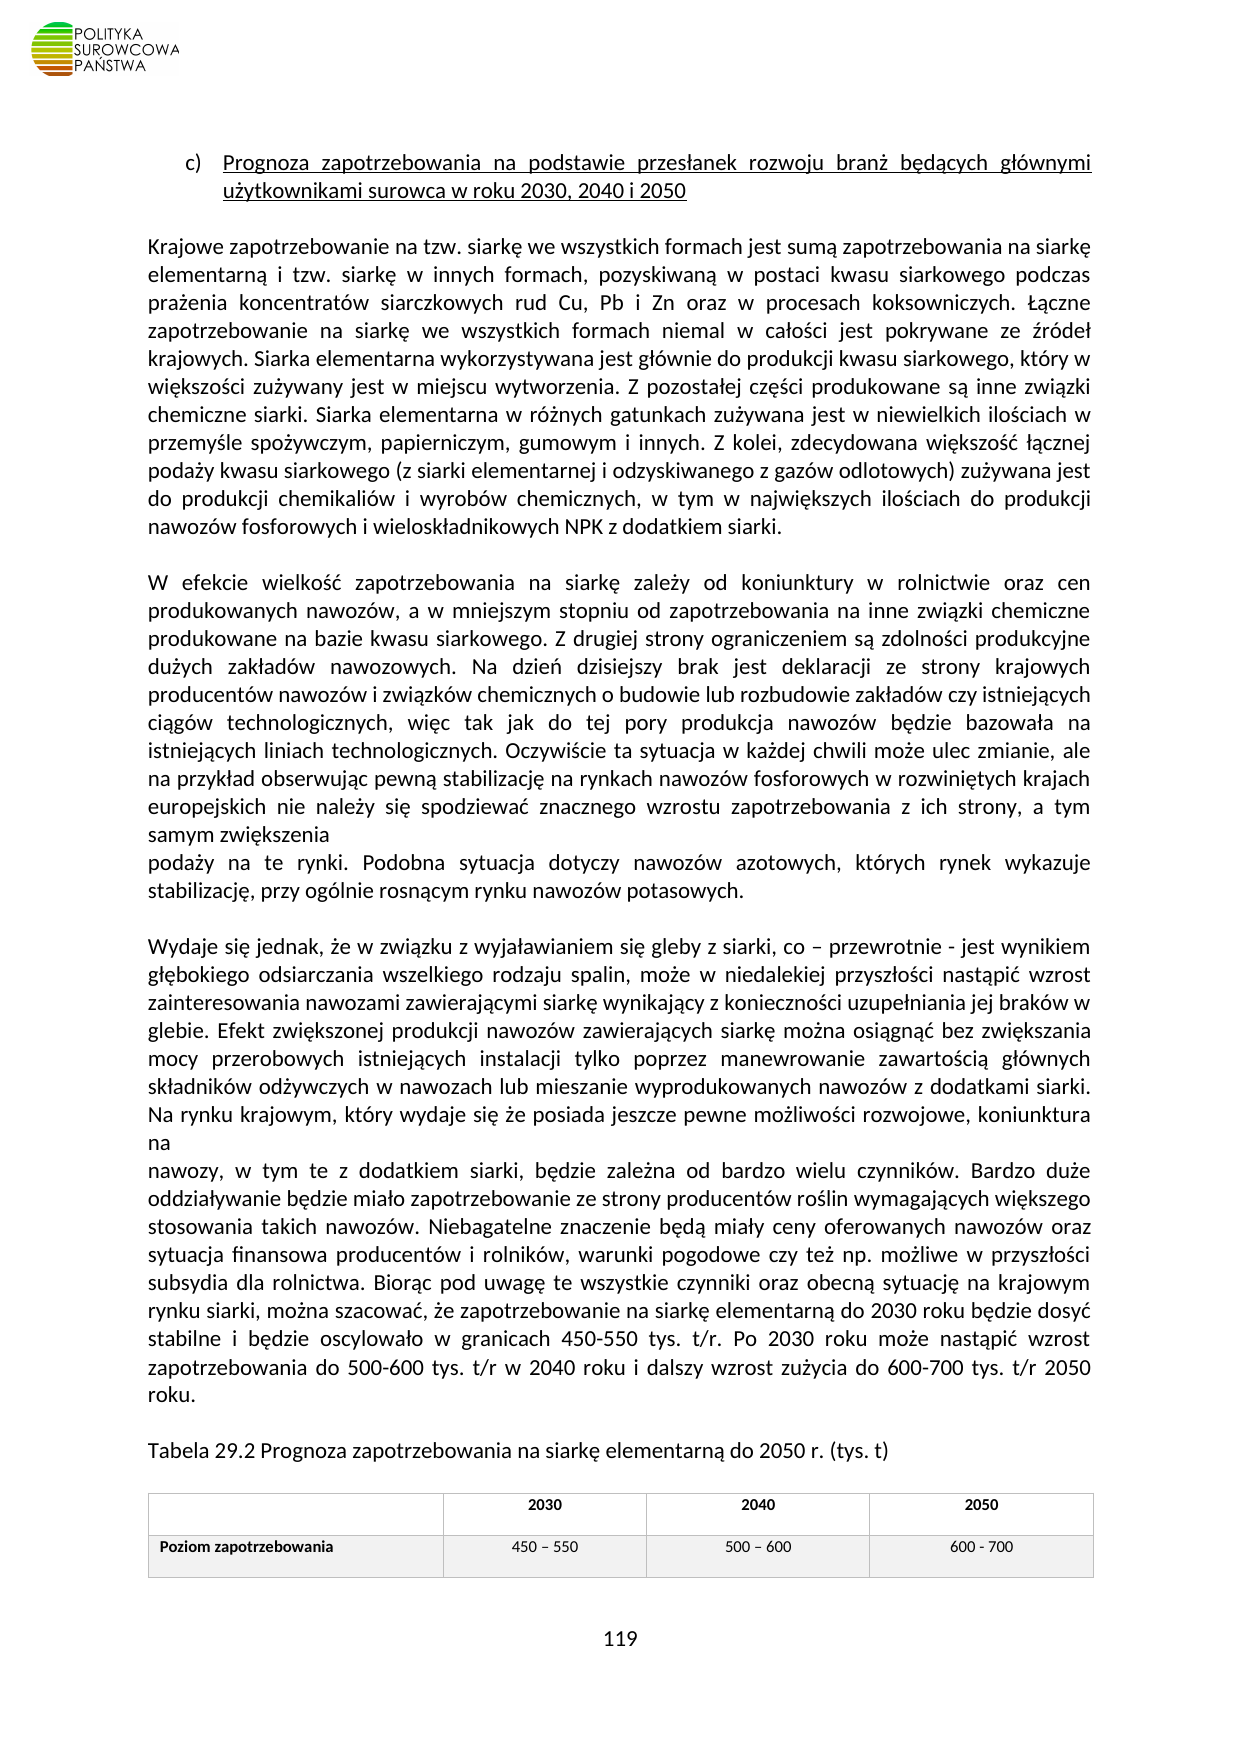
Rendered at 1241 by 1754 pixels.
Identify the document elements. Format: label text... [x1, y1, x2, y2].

table_cell Poziom zapotrzebowania [149, 1536, 443, 1577]
text W efekcie wielkość zapotrzebowania na siarkę zależy od koniunktury w rolnictwie oraz cen produkowanych nawozów, a w mniejszym stopniu od zapotrzebowania na inne związki chemiczne produkowane na bazie kwasu siarkowego. Z drugiej strony ograniczeniem są zdolności produkcyjne dużych zakładów nawozowych. Na dzień dzisiejszy brak jest deklaracji ze strony krajowych producentów nawozów i związków chemicznych o budowie lub rozbudowie zakładów czy istniejących ciągów technologicznych, więc tak jak do tej pory produkcja nawozów będzie bazowała na istniejących liniach technologicznych. Oczywiście ta sytuacja w każdej chwili może ulec zmianie, ale na przykład obserwując pewną stabilizację na rynkach nawozów fosforowych w rozwiniętych krajach europejskich nie należy się spodziewać znacznego wzrostu zapotrzebowania z ich strony, a tym samym zwiększenia [148, 568, 1092, 848]
picture [28, 22, 179, 76]
text Krajowe zapotrzebowanie na tzw. siarkę we wszystkich formach jest sumą zapotrzebowania na siarkę elementarną i tzw. siarkę w innych formach, pozyskiwaną w postaci kwasu siarkowego podczas prażenia koncentratów siarczkowych rud Cu, Pb i Zn oraz w procesach koksowniczych. Łączne zapotrzebowanie na siarkę we wszystkich formach niemal w całości jest pokrywane ze źródeł krajowych. Siarka elementarna wykorzystywana jest głównie do produkcji kwasu siarkowego, który w większości zużywany jest w miejscu wytworzenia. Z pozostałej części produkowane są inne związki chemiczne siarki. Siarka elementarna w różnych gatunkach zużywana jest w niewielkich ilościach w przemyśle spożywczym, papierniczym, gumowym i innych. Z kolei, zdecydowana większość łącznej podaży kwasu siarkowego (z siarki elementarnej i odzyskiwanego z gazów odlotowych) zużywana jest do produkcji chemikaliów i wyrobów chemicznych, w tym w największych ilościach do produkcji nawozów fosforowych i wieloskładnikowych NPK z dodatkiem siarki. [148, 232, 1092, 540]
table_header 2030 [444, 1494, 646, 1535]
text Wydaje się jednak, że w związku z wyjaławianiem się gleby z siarki, co – przewrotnie - jest wynikiem głębokiego odsiarczania wszelkiego rodzaju spalin, może w niedalekiej przyszłości nastąpić wzrost zainteresowania nawozami zawierającymi siarkę wynikający z konieczności uzupełniania jej braków w glebie. Efekt zwiększonej produkcji nawozów zawierających siarkę można osiągnąć bez zwiększania mocy przerobowych istniejących instalacji tylko poprzez manewrowanie zawartością głównych składników odżywczych w nawozach lub mieszanie wyprodukowanych nawozów z dodatkami siarki. Na rynku krajowym, który wydaje się że posiada jeszcze pewne możliwości rozwojowe, koniunktura na [148, 932, 1092, 1156]
table_header 2050 [870, 1494, 1093, 1535]
table_cell 500 – 600 [647, 1536, 869, 1577]
text nawozy, w tym te z dodatkiem siarki, będzie zależna od bardzo wielu czynników. Bardzo duże oddziaływanie będzie miało zapotrzebowanie ze strony producentów roślin wymagających większego stosowania takich nawozów. Niebagatelne znaczenie będą miały ceny oferowanych nawozów oraz sytuacja finansowa producentów i rolników, warunki pogodowe czy też np. możliwe w przyszłości subsydia dla rolnictwa. Biorąc pod uwagę te wszystkie czynniki oraz obecną sytuację na krajowym rynku siarki, można szacować, że zapotrzebowanie na siarkę elementarną do 2030 roku będzie dosyć stabilne i będzie oscylowało w granicach 450-550 tys. t/r. Po 2030 roku może nastąpić wzrost zapotrzebowania do 500-600 tys. t/r w 2040 roku i dalszy wzrost zużycia do 600-700 tys. t/r 2050 roku. [148, 1156, 1092, 1409]
text podaży na te rynki. Podobna sytuacja dotyczy nawozów azotowych, których rynek wykazuje stabilizację, przy ogólnie rosnącym rynku nawozów potasowych. [148, 848, 1092, 904]
table_header [149, 1494, 443, 1535]
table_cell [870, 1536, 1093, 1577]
table_header 2040 [647, 1494, 869, 1535]
table_cell 450 – 550 [444, 1536, 646, 1577]
list Prognoza zapotrzebowania na podstawie przesłanek rozwoju branż będących głównymi użytkownikami surowca w roku 2030, 2040 i 2050 [185, 148, 1092, 204]
text Tabela 29.2 Prognoza zapotrzebowania na siarkę elementarną do 2050 r. (tys. t) [148, 1437, 1092, 1465]
